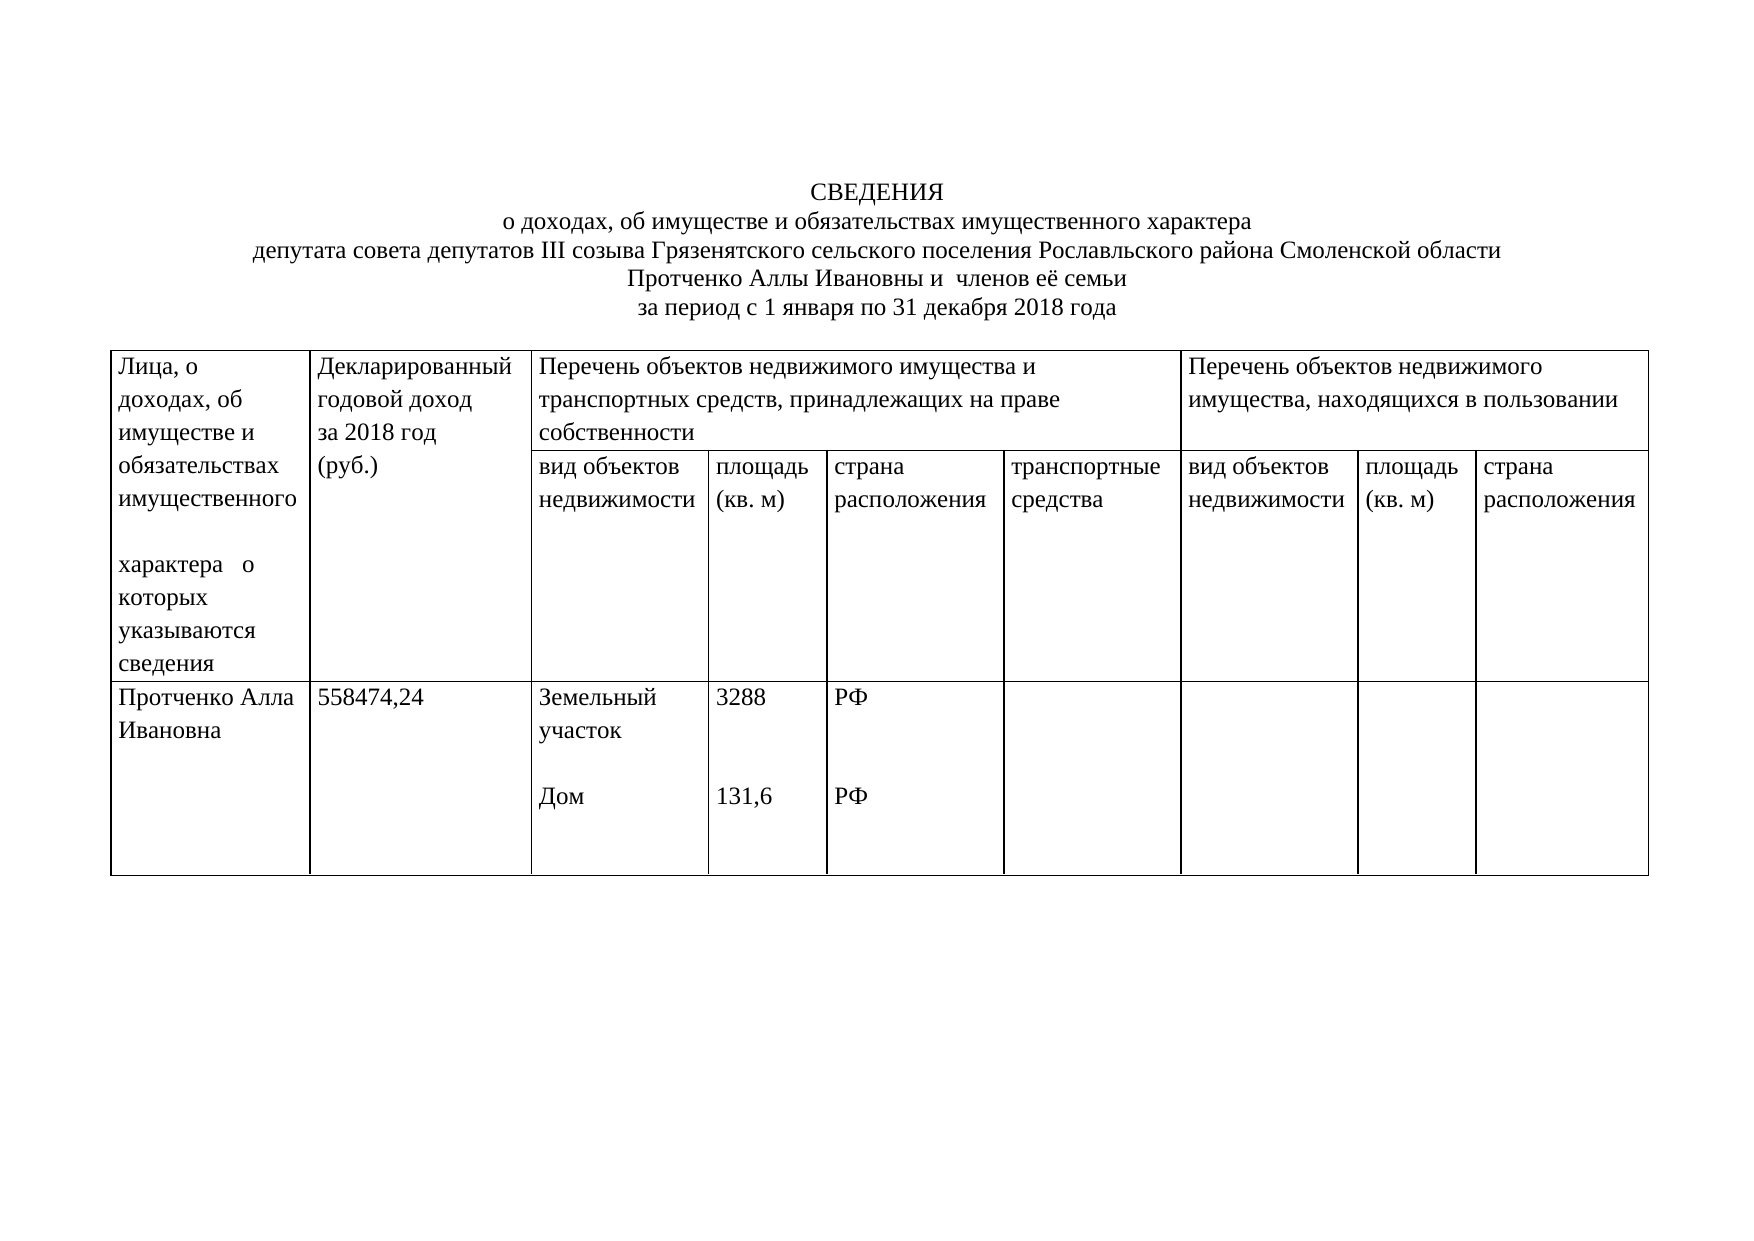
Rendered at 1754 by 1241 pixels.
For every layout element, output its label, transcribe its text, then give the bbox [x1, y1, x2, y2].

text депутата совета депутатов III созыва Грязенятского сельского поселения Рославльского района Смоленской области [118, 235, 1636, 263]
table_cell [1359, 682, 1475, 874]
table_cell [1182, 682, 1357, 874]
table_cell площадь (кв. м) [1359, 451, 1475, 681]
table_header Перечень объектов недвижимого имущества, находящихся в пользовании [1182, 351, 1648, 449]
table_cell 3288 131,6 [709, 682, 826, 874]
text СВЕДЕНИЯ [118, 177, 1636, 206]
table_cell Протченко Алла Ивановна [112, 682, 309, 874]
table_cell 558474,24 [311, 682, 531, 874]
table_cell РФ РФ [828, 682, 1003, 874]
table_cell площадь (кв. м) [709, 451, 826, 681]
table_cell страна расположения [828, 451, 1003, 681]
table_cell [1005, 682, 1180, 874]
table_cell вид объектов недвижимости [1182, 451, 1357, 681]
text за период с 1 января по 31 декабря 2018 года [118, 292, 1636, 321]
table_header Декларированный годовой доход за 2018 год (руб.) [311, 351, 531, 681]
table_header Перечень объектов недвижимого имущества и транспортных средств, принадлежащих на праве собственности [532, 351, 1180, 449]
table_header Лица, о доходах, об имуществе и обязательствах имущественного характера о которых указываются сведения [112, 351, 309, 681]
table_cell страна расположения [1477, 451, 1648, 681]
table_cell [1477, 682, 1648, 874]
table_cell вид объектов недвижимости [532, 451, 708, 681]
text о доходах, об имуществе и обязательствах имущественного характера [118, 206, 1636, 235]
table_cell Земельный участок Дом [532, 682, 708, 874]
text Протченко Аллы Ивановны и членов её семьи [118, 263, 1636, 292]
table_cell транспортные средства [1005, 451, 1180, 681]
